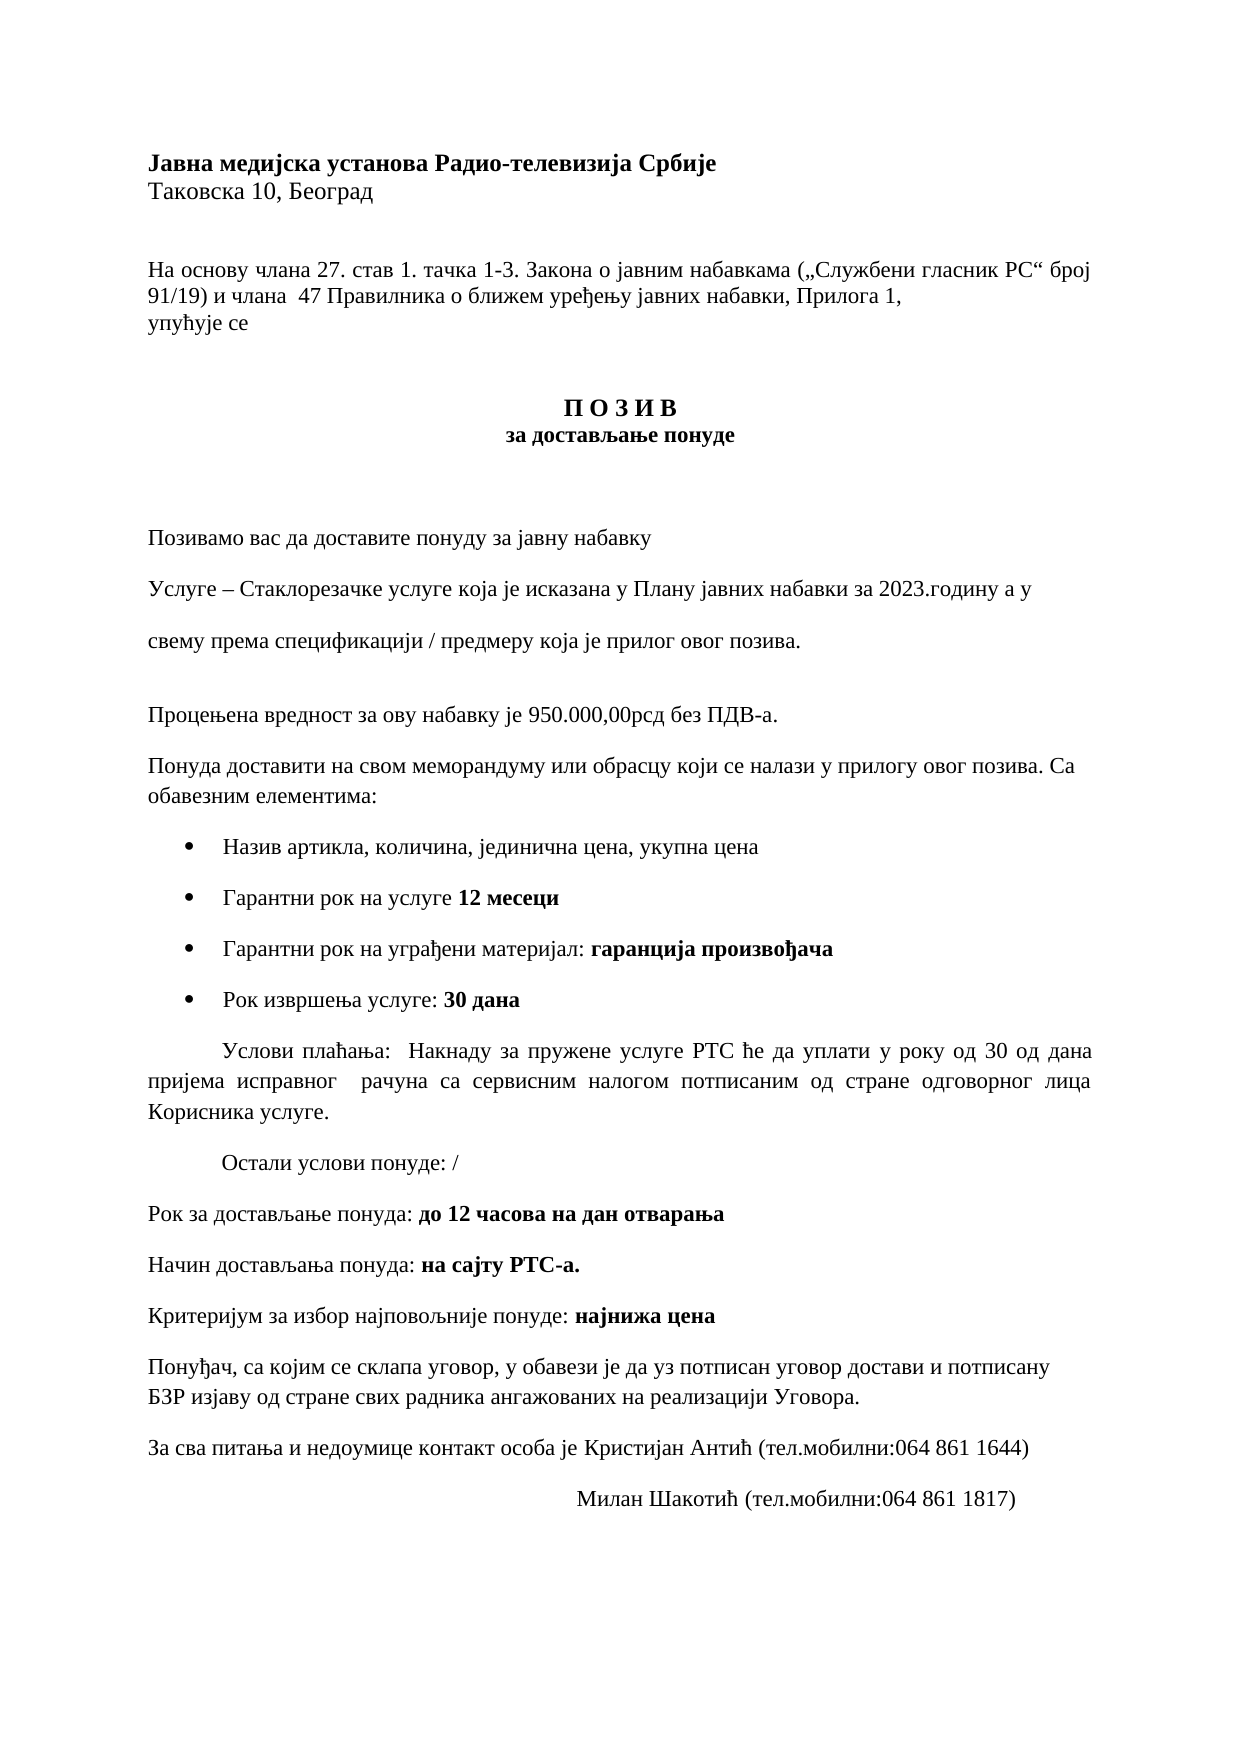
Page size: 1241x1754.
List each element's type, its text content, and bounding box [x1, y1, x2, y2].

text Начин достављања понуда: на сајту РТС-а. [148, 1251, 1093, 1277]
list Назив артикла, количина, јединична цена, укупна цена [185, 833, 1093, 859]
text Остали услови понуде: / [148, 1149, 1093, 1175]
text Услови плаћања: Накнаду за пружене услуге РТС ће да уплати у року од 30 од дана пријема исправног рачуна са сервисним налогом потписаним од стране одговорног лица Корисника услуге. [148, 1037, 1093, 1124]
text Јавна медијска установа Радио-телевизија Србије [148, 148, 1093, 176]
list Рок извршења услуге: 30 дана [185, 986, 1093, 1013]
text Критеријум за избор најповољније понуде: најнижа цена [148, 1302, 1093, 1328]
text П О З И В [148, 393, 1093, 421]
list Гарaнтни рок на услуге 12 месеци [185, 884, 1093, 911]
text За сва питања и недоумице контакт особа је Кристијан Антић (тел.мобилни:064 861 1644) [148, 1434, 1226, 1461]
text Понуђач, са којим се склапа уговор, у обавези је да уз потписан уговор достави и потписану БЗР изјаву од стране свих радника ангажованих на реализацији Уговора. [148, 1353, 1093, 1409]
text Рок за достављање понуда: до 12 часова на дан отварања [148, 1200, 1093, 1226]
text Процењена вредност за ову набавку је 950.000,00рсд без ПДВ-а. [148, 701, 1093, 727]
text Таковска 10, Београд [148, 176, 1093, 205]
text Позивамо вас да доставите понуду за јавну набавку [148, 523, 1093, 550]
text упућује се [148, 309, 1093, 335]
text На основу члана 27. став 1. тачка 1-3. Закона о јавним набавкама („Службени гласник РС“ број 91/19) и члана 47 Правилника о ближем уређењу јавних набавки, Прилога 1, [148, 256, 1093, 309]
text Милан Шакотић (тел.мобилни:064 861 1817) [148, 1485, 1226, 1512]
list Гарaнтни рок на уграђени материјал: гаранција произвођача [185, 935, 1093, 962]
text Услуге – Стаклорезачке услуге која је исказана у Плану јавних набавки за 2023.годину а у свему према спецификацији / предмеру која је прилог овог позива. [148, 574, 1093, 654]
text за достављање понуде [148, 421, 1093, 448]
text Понуда доставити на свом меморандуму или обрасцу који се налази у прилогу овог позива. Са обавезним елементима: [148, 752, 1093, 808]
